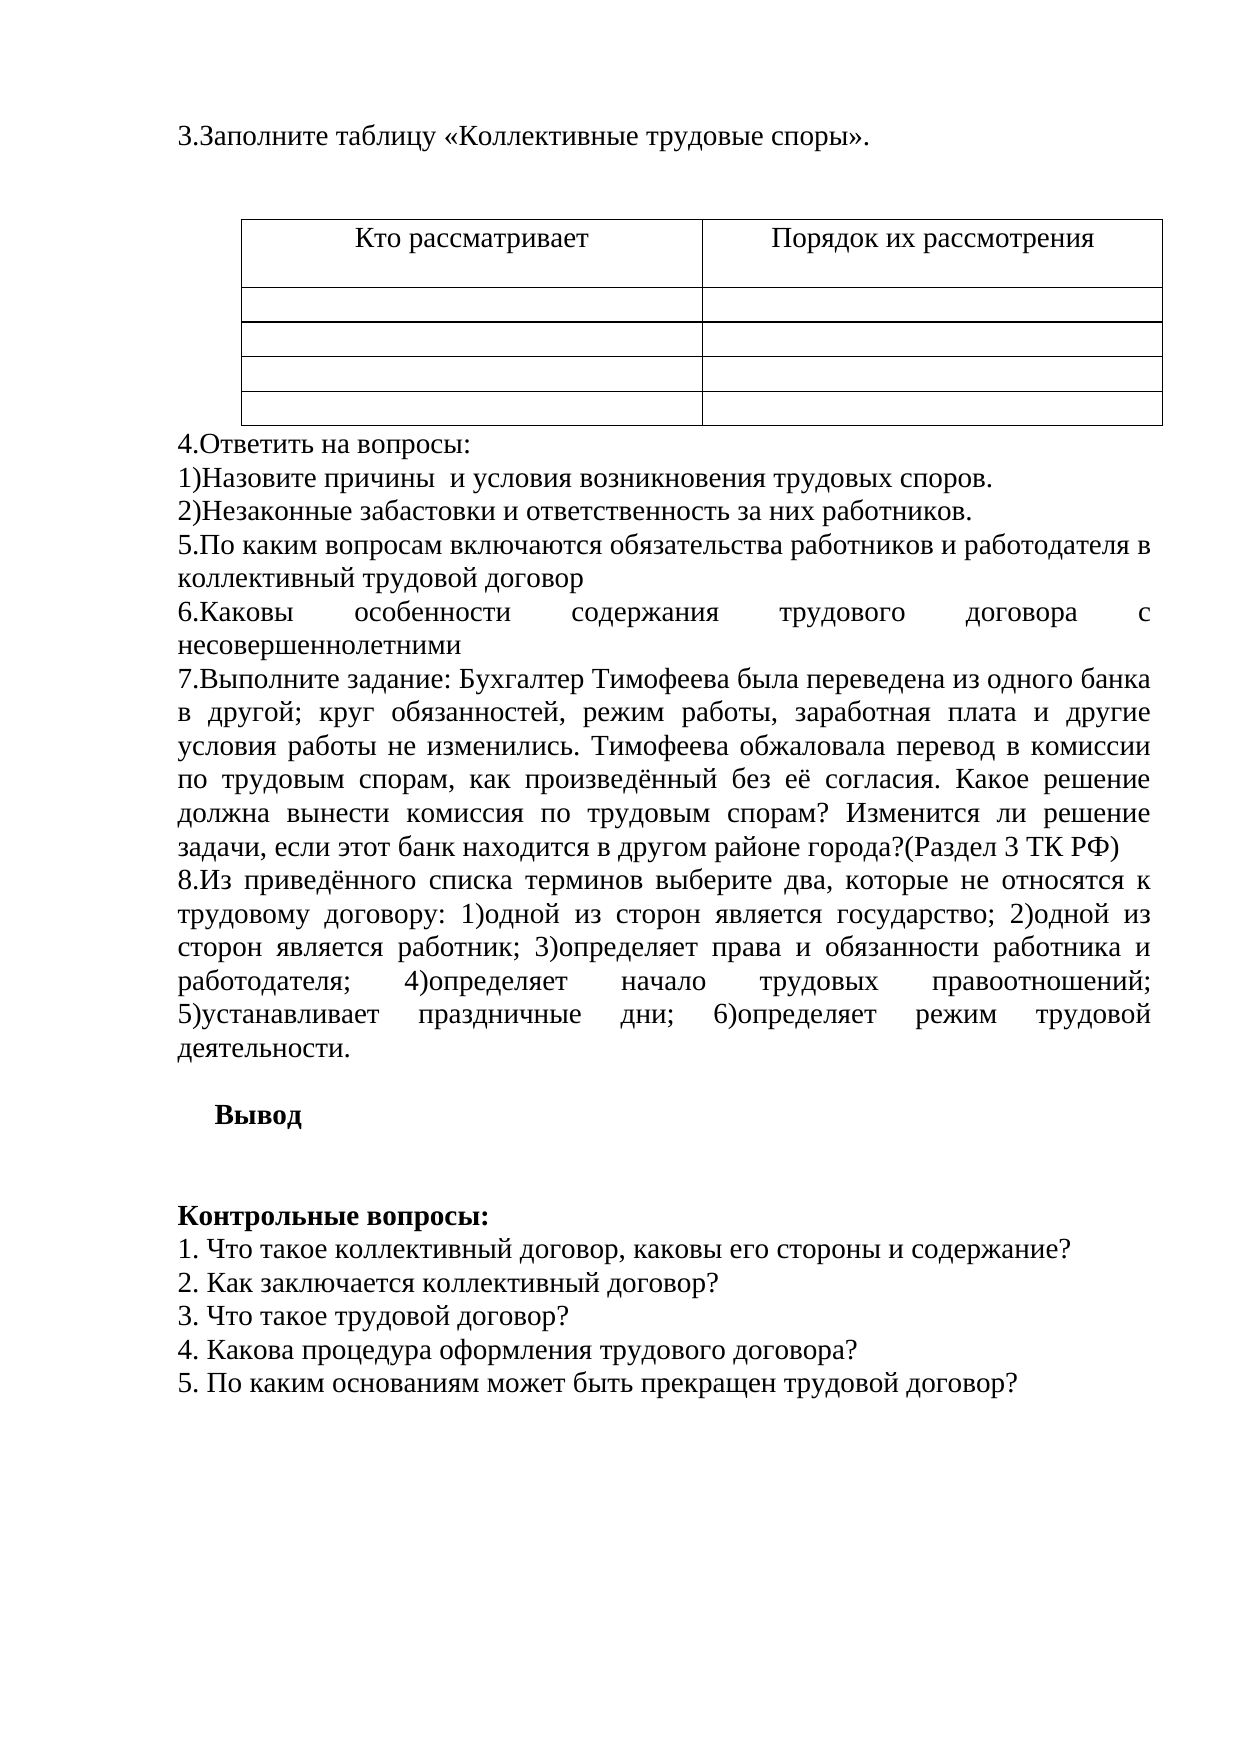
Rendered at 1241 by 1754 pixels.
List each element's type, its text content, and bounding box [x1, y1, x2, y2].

table_header Порядок их рассмотрения [703, 220, 1162, 287]
text 6.Каковы особенности содержания трудового договора с несовершеннолетними [177, 594, 1152, 661]
text 2)Незаконные забастовки и ответственность за них работников. [177, 493, 1152, 527]
table_cell [242, 323, 702, 356]
text 8.Из приведённого списка терминов выберите два, которые не относятся к трудовому договору: 1)одной из сторон является государство; 2)одной из сторон является работник; 3)определяет права и обязанности работника и работодателя; 4)определяет начало трудовых правоотношений; 5)устанавливает праздничные дни; 6)определяет режим трудовой деятельности. [177, 862, 1152, 1063]
text 3.Заполните таблицу «Коллективные трудовые споры». [177, 118, 1152, 152]
text 4. Какова процедура оформления трудового договора? [177, 1332, 1152, 1365]
text 5.По каким вопросам включаются обязательства работников и работодателя в коллективный трудовой договор [177, 527, 1152, 594]
text 7.Выполните задание: Бухгалтер Тимофеева была переведена из одного банка в другой; круг обязанностей, режим работы, заработная плата и другие условия работы не изменились. Тимофеева обжаловала перевод в комиссии по трудовым спорам, как произведённый без её согласия. Какое решение должна вынести комиссия по трудовым спорам? Изменится ли решение задачи, если этот банк находится в другом районе города?(Раздел 3 ТК РФ) [177, 661, 1152, 862]
table_cell [703, 392, 1162, 425]
table_cell [703, 323, 1162, 356]
text 4.Ответить на вопросы: [177, 426, 1152, 460]
text Вывод [214, 1097, 1152, 1131]
table_cell [242, 357, 702, 391]
text 3. Что такое трудовой договор? [177, 1298, 1152, 1332]
text Контрольные вопросы: [177, 1198, 1152, 1231]
text 1. Что такое коллективный договор, каковы его стороны и содержание? [177, 1231, 1152, 1265]
text 5. По каким основаниям может быть прекращен трудовой договор? [177, 1365, 1152, 1399]
table_cell [703, 357, 1162, 391]
table_cell [242, 288, 702, 321]
text 2. Как заключается коллективный договор? [177, 1265, 1152, 1298]
table_cell [242, 392, 702, 425]
table_cell [703, 288, 1162, 321]
table_header Кто рассматривает [242, 220, 702, 287]
text 1)Назовите причины и условия возникновения трудовых споров. [177, 460, 1152, 493]
